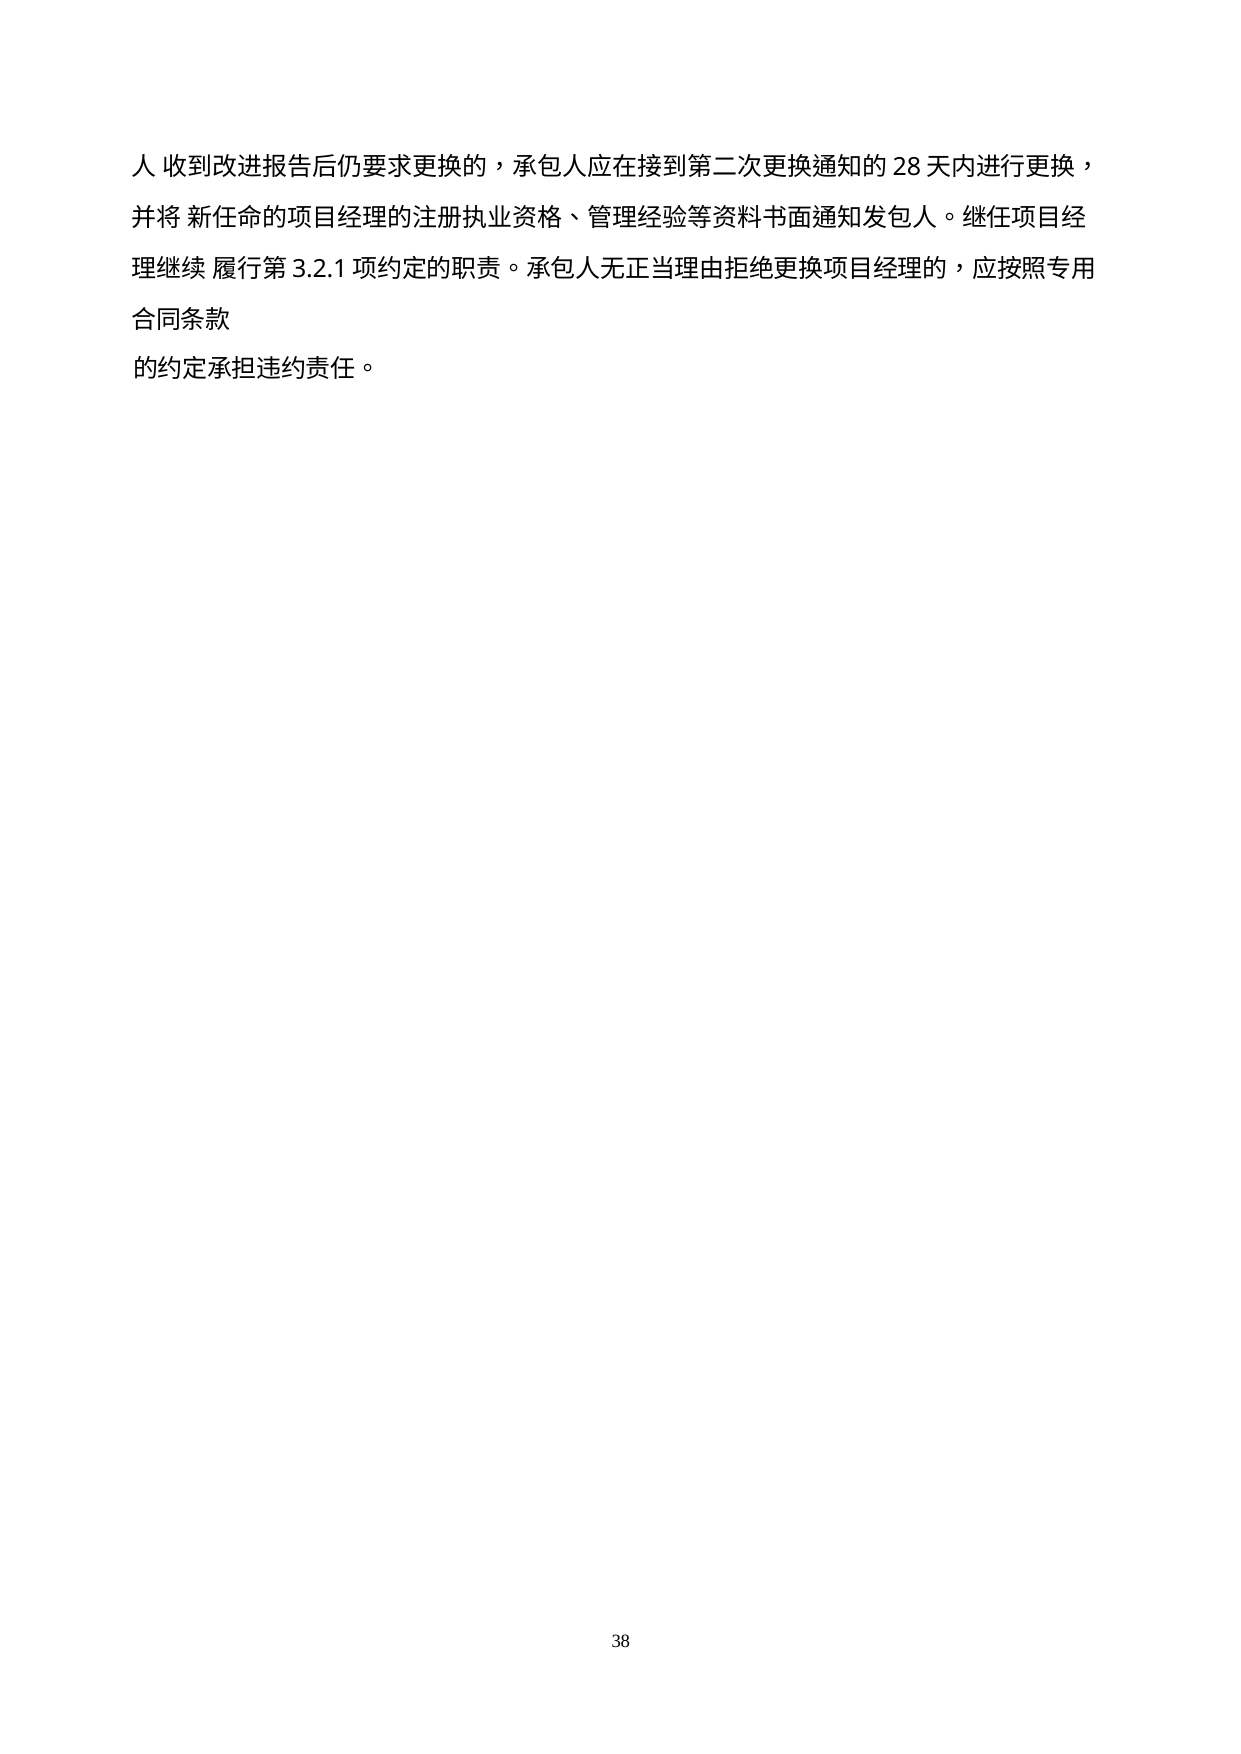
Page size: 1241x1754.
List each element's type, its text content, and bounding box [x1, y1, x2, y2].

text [131, 149, 1110, 336]
text 的约定承担违约责任。 [133, 353, 1119, 384]
